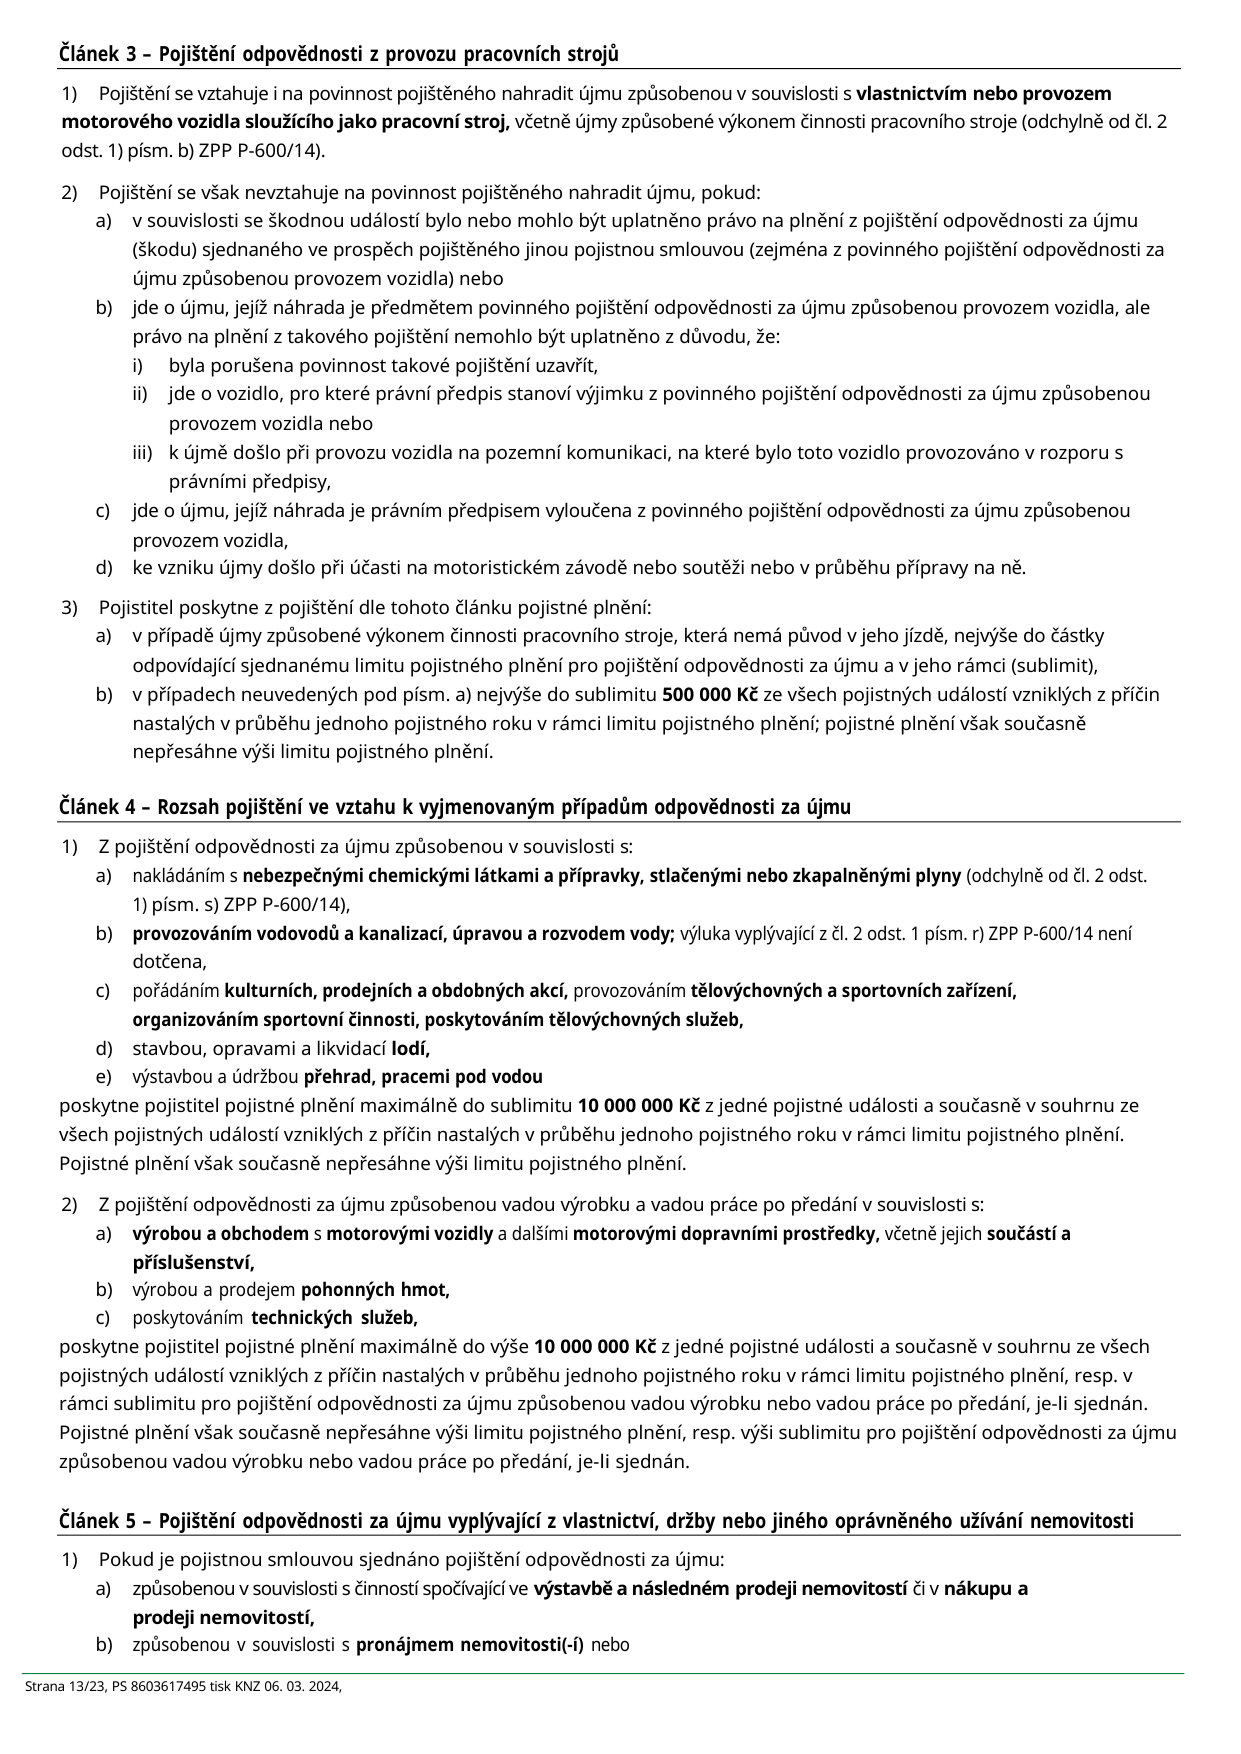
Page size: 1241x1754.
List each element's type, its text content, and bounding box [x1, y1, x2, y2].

list Pojištění se vztahuje i na povinnost pojištěného nahradit újmu způsobenou v souvislosti s vlastnictvím nebo provozem motorového vozidla sloužícího jako pracovní stroj, včetně újmy způsobené výkonem činnosti pracovního stroje (odchylně od čl. 2 odst. 1) písm. b) ZPP P-600/14). [61, 80, 1179, 163]
list poskytováním technických služeb, [95, 1305, 1240, 1330]
subtitle Článek 5 – Pojištění odpovědnosti za újmu vyplývající z vlastnictví, držby nebo jiného oprávněného užívání nemovitosti [59, 1506, 1240, 1534]
list Pojistitel poskytne z pojištění dle tohoto článku pojistné plnění: [61, 594, 1240, 619]
list ke vzniku újmy došlo při účasti na motoristickém závodě nebo soutěži nebo v průběhu přípravy na ně. [95, 556, 1240, 579]
list Pojištění se však nevztahuje na povinnost pojištěného nahradit újmu, pokud: [61, 179, 1240, 205]
list jde o újmu, jejíž náhrada je předmětem povinného pojištění odpovědnosti za újmu způsobenou provozem vozidla, ale právo na plnění z takového pojištění nemohlo být uplatněno z důvodu, že: [95, 294, 1152, 349]
list způsobenou v souvislosti s činností spočívající ve výstavbě a následném prodeji nemovitostí či v nákupu a prodeji nemovitostí, [95, 1575, 1072, 1630]
subtitle Článek 3 – Pojištění odpovědnosti z provozu pracovních strojů [59, 39, 1240, 68]
list Z pojištění odpovědnosti za újmu způsobenou vadou výrobku a vadou práce po předání v souvislosti s: [61, 1192, 1240, 1217]
list Pokud je pojistnou smlouvou sjednáno pojištění odpovědnosti za újmu: [61, 1547, 1240, 1572]
list výrobou a obchodem s motorovými vozidly a dalšími motorovými dopravními prostředky, včetně jejich součástí a příslušenství, [95, 1220, 1074, 1275]
text poskytne pojistitel pojistné plnění maximálně do sublimitu 10 000 000 Kč z jedné pojistné události a současně v souhrnu ze všech pojistných událostí vzniklých z příčin nastalých v průběhu jednoho pojistného roku v rámci limitu pojistného plnění. Pojistné plnění však současně nepřesáhne výši limitu pojistného plnění. [59, 1093, 1178, 1176]
subtitle pořádáním kulturních, prodejních a obdobných akcí, provozováním tělovýchovných a sportovních zařízení, organizováním sportovní činnosti, poskytováním tělovýchovných služeb, [95, 977, 1139, 1032]
list jde o vozidlo, pro které právní předpis stanoví výjimku z povinného pojištění odpovědnosti za újmu způsobenou provozem vozidla nebo [132, 381, 1162, 436]
list Z pojištění odpovědnosti za újmu způsobenou v souvislosti s: [61, 833, 1240, 859]
list jde o újmu, jejíž náhrada je právním předpisem vyloučena z povinného pojištění odpovědnosti za újmu způsobenou provozem vozidla, [95, 498, 1145, 553]
subtitle Článek 4 – Rozsah pojištění ve vztahu k vyjmenovaným případům odpovědnosti za újmu [59, 792, 1240, 821]
list způsobenou v souvislosti s pronájmem nemovitosti(-í) nebo [95, 1634, 1240, 1656]
list byla porušena povinnost takové pojištění uzavřít, [132, 352, 1240, 378]
list k újmě došlo při provozu vozidla na pozemní komunikaci, na které bylo toto vozidlo provozováno v rozporu s právními předpisy, [132, 439, 1128, 494]
list v souvislosti se škodnou událostí bylo nebo mohlo být uplatněno právo na plnění z pojištění odpovědnosti za újmu (škodu) sjednaného ve prospěch pojištěného jinou pojistnou smlouvou (zejména z povinného pojištění odpovědnosti za újmu způsobenou provozem vozidla) nebo [95, 208, 1181, 291]
list nakládáním s nebezpečnými chemickými látkami a přípravky, stlačenými nebo zkapalněnými plyny (odchylně od čl. 2 odst. 1) písm. s) ZPP P-600/14), [95, 862, 1159, 916]
list v případě újmy způsobené výkonem činnosti pracovního stroje, která nemá původ v jeho jízdě, nejvýše do částky odpovídající sjednanému limitu pojistného plnění pro pojištění odpovědnosti za újmu a v jeho rámci (sublimit), [95, 623, 1144, 677]
list provozováním vodovodů a kanalizací, úpravou a rozvodem vody; výluka vyplývající z čl. 2 odst. 1 písm. r) ZPP P-600/14 není dotčena, [95, 920, 1150, 974]
list stavbou, opravami a likvidací lodí, [95, 1035, 1240, 1061]
text poskytne pojistitel pojistné plnění maximálně do výše 10 000 000 Kč z jedné pojistné události a současně v souhrnu ze všech pojistných událostí vzniklých z příčin nastalých v průběhu jednoho pojistného roku v rámci limitu pojistného plnění, resp. v rámci sublimitu pro pojištění odpovědnosti za újmu způsobenou vadou výrobku nebo vadou práce po předání, je-li sjednán. Pojistné plnění však současně nepřesáhne výši limitu pojistného plnění, resp. výši sublimitu pro pojištění odpovědnosti za újmu způsobenou vadou výrobku nebo vadou práce po předání, je-li sjednán. [59, 1333, 1178, 1474]
list výstavbou a údržbou přehrad, pracemi pod vodou [95, 1064, 1240, 1089]
list výrobou a prodejem pohonných hmot, [95, 1279, 1240, 1301]
list v případech neuvedených pod písm. a) nejvýše do sublimitu 500 000 Kč ze všech pojistných událostí vzniklých z příčin nastalých v průběhu jednoho pojistného roku v rámci limitu pojistného plnění; pojistné plnění však současně nepřesáhne výši limitu pojistného plnění. [95, 681, 1180, 764]
